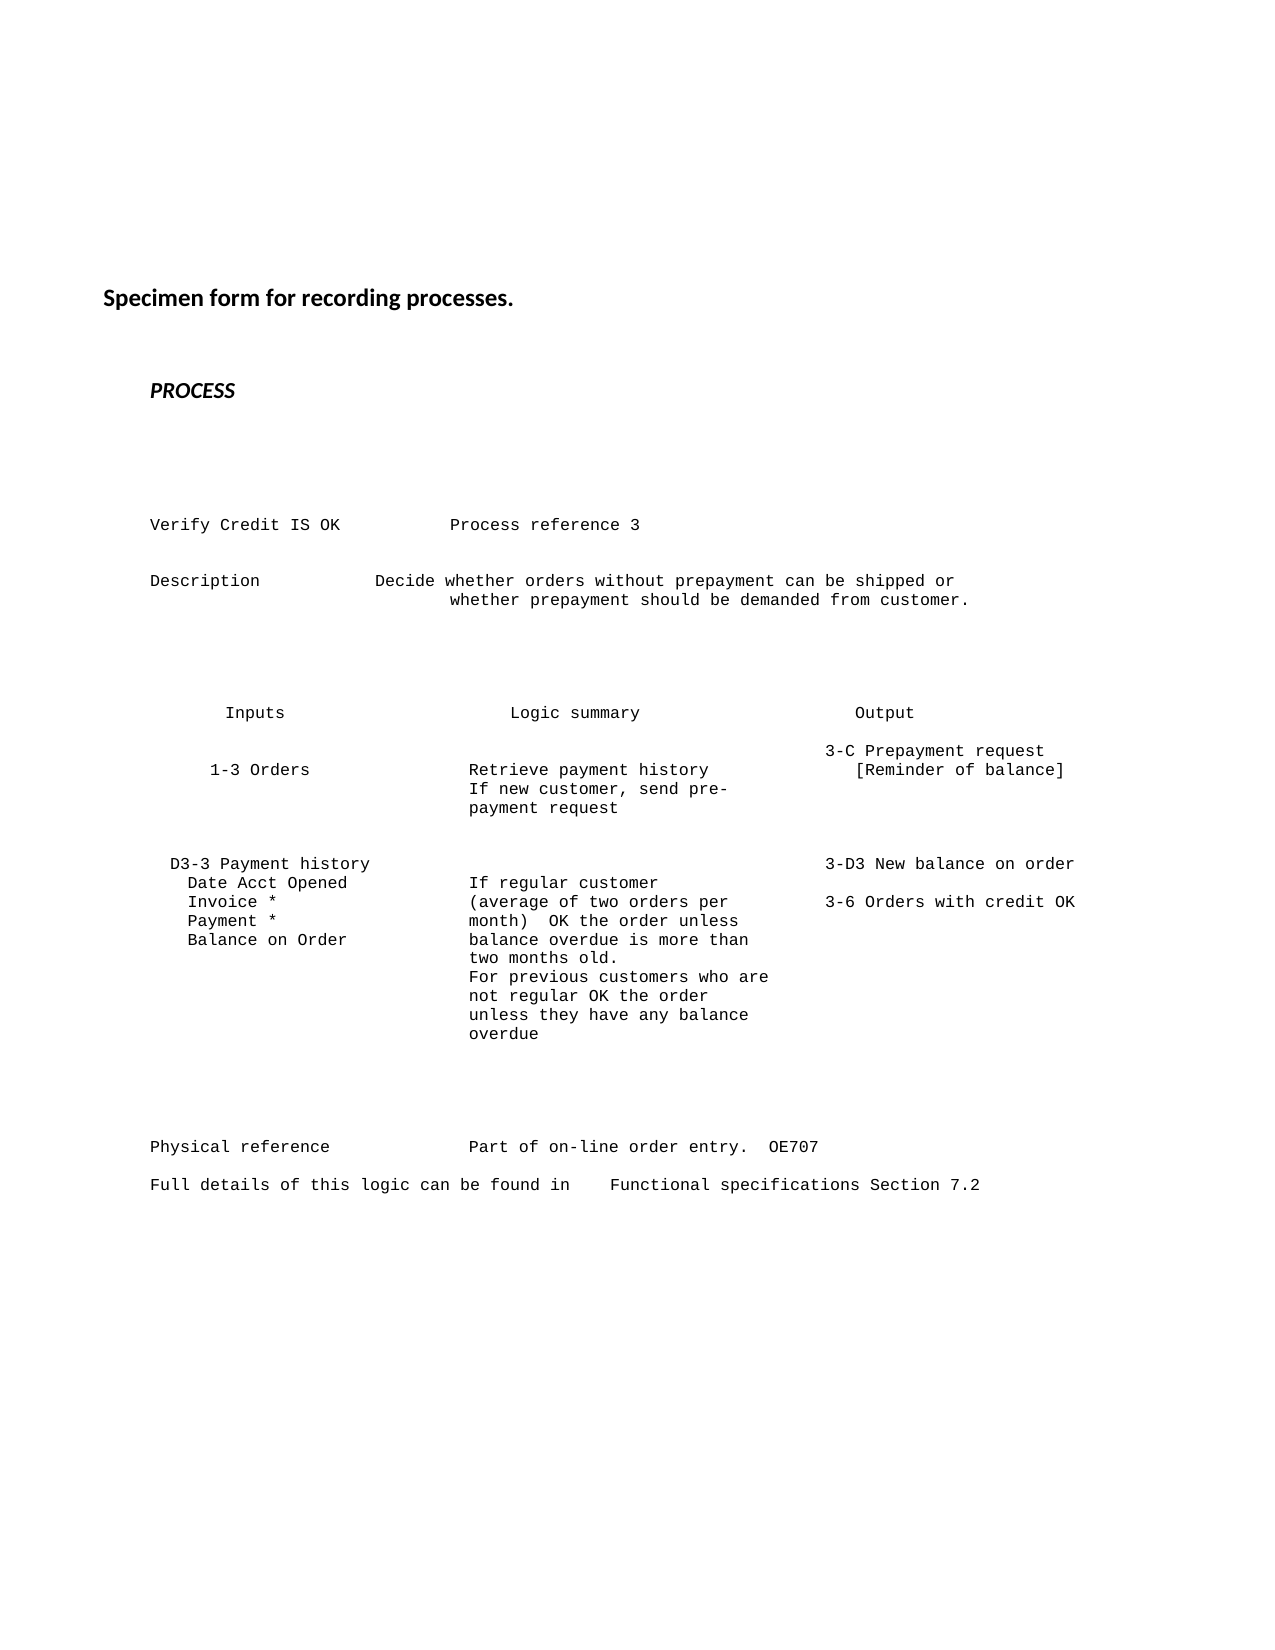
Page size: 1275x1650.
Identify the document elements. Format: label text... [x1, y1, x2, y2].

text Specimen form for recording processes. [103, 282, 1125, 312]
text Balance on Order balance overdue is more than [150, 931, 1125, 950]
text Verify Credit IS OK Process reference 3 [150, 516, 1125, 535]
text overdue [150, 1025, 1125, 1044]
text Inputs Logic summary Output [150, 705, 1125, 724]
text Full details of this logic can be found in Functional specifications Section 7.2 [150, 1176, 1125, 1195]
text unless they have any balance [150, 1007, 1125, 1025]
text D3-3 Payment history 3-D3 New balance on order [150, 856, 1125, 874]
text 1-3 Orders Retrieve payment history [Reminder of balance] [150, 761, 1125, 780]
text payment request [150, 799, 1125, 818]
text 3-C Prepayment request [150, 743, 1125, 761]
text Description Decide whether orders without prepayment can be shipped or whether prepayment should be demanded from customer. [150, 573, 1125, 611]
text For previous customers who are [150, 969, 1125, 988]
text PROCESS [150, 376, 1125, 404]
text two months old. [150, 950, 1125, 969]
text Physical reference Part of on-line order entry. OE707 [150, 1138, 1125, 1157]
text Date Acct Opened If regular customer [150, 874, 1125, 893]
text not regular OK the order [150, 988, 1125, 1007]
text Invoice * (average of two orders per 3-6 Orders with credit OK [150, 893, 1125, 912]
text If new customer, send pre- [150, 780, 1125, 799]
text Payment * month) OK the order unless [150, 912, 1125, 931]
